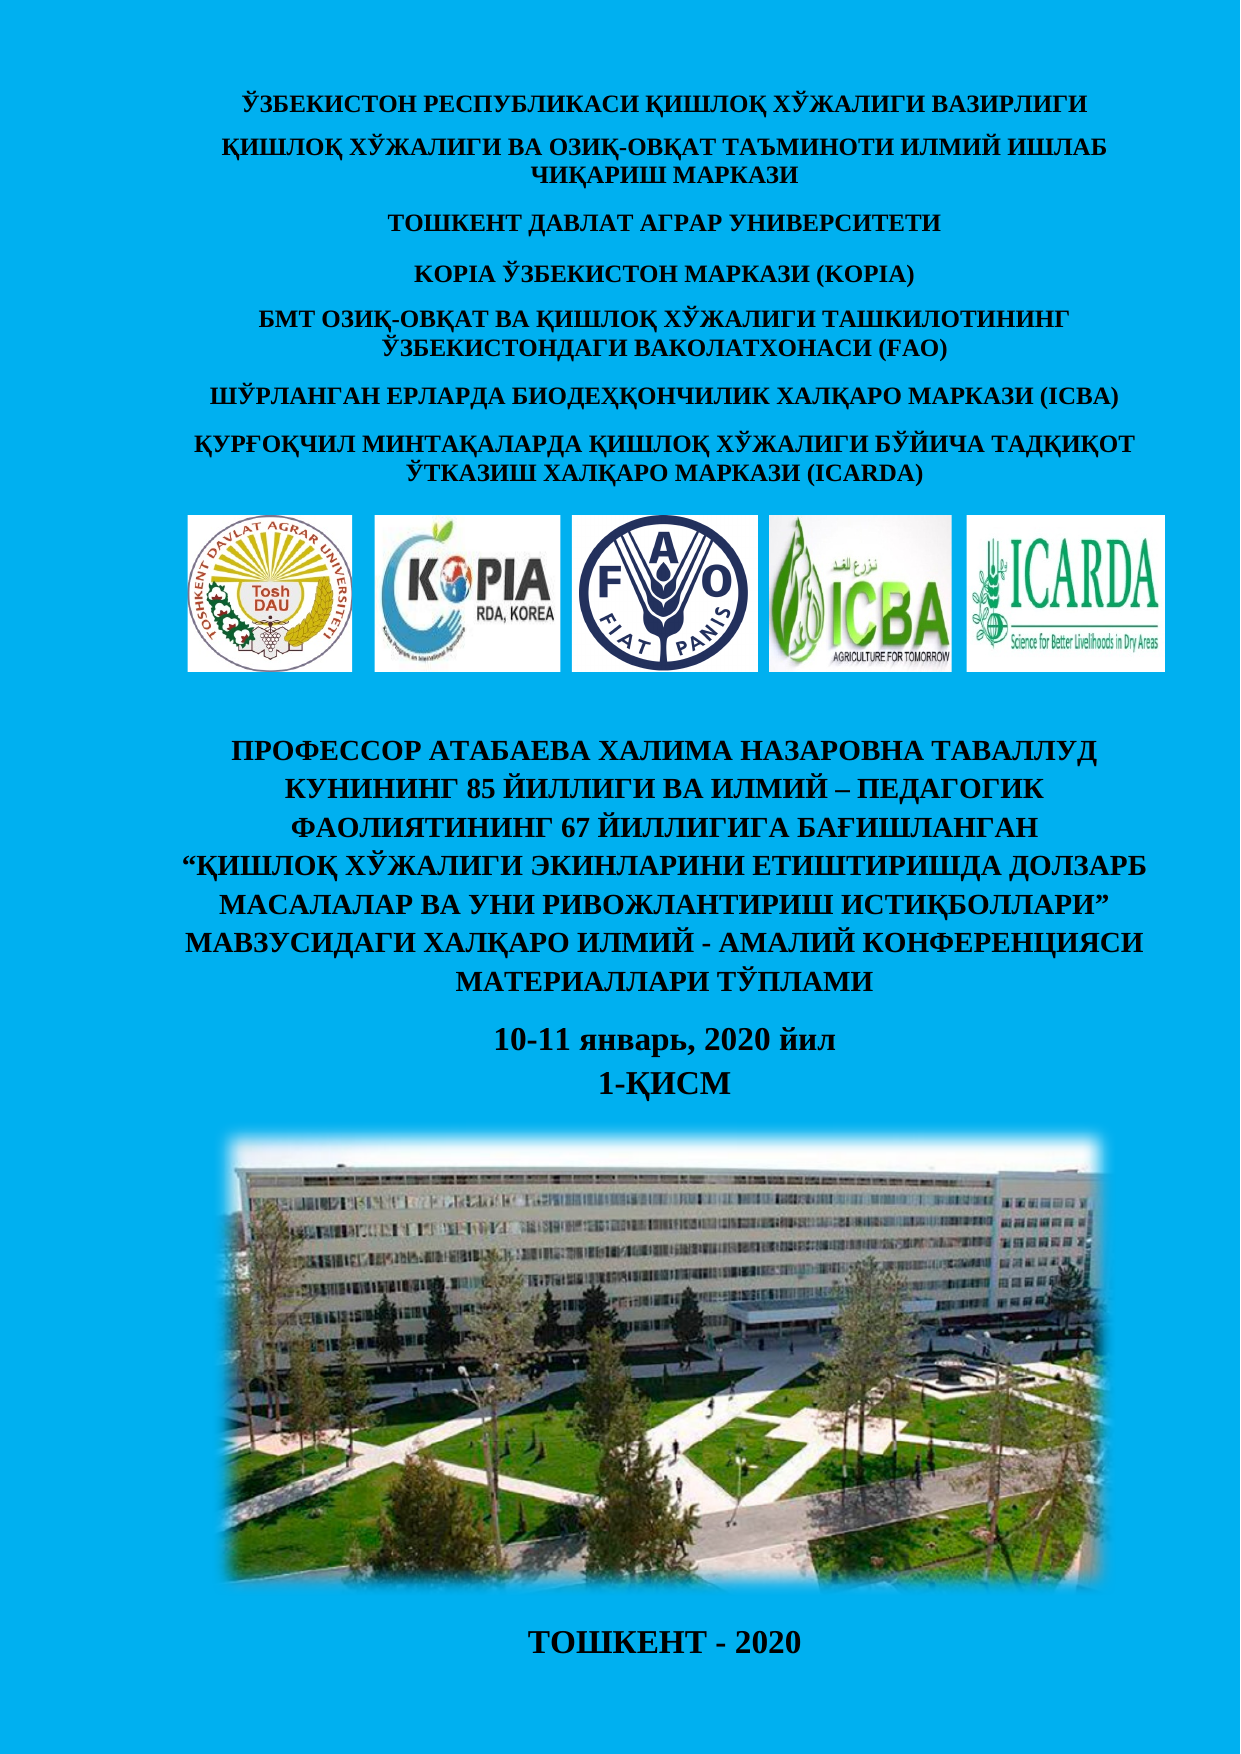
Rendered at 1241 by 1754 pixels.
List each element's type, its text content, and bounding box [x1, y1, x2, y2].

text “ҚИШЛОҚ ХЎЖАЛИГИ ЭКИНЛАРИНИ ЕТИШТИРИШДА ДОЛЗАРБ МАСАЛАЛАР ВА УНИ РИВОЖЛАНТИРИШ ИСТИҚБОЛЛАРИ” [177, 848, 1152, 920]
text ҚУРҒОҚЧИЛ МИНТАҚАЛАРДА ҚИШЛОҚ ХЎЖАЛИГИ БЎЙИЧА ТАДҚИҚОТ ЎТКАЗИШ ХАЛҚАРО МАРКАЗИ (ICARDA) [177, 429, 1152, 486]
text БМТ ОЗИҚ-ОВҚАТ ВА ҚИШЛОҚ ХЎЖАЛИГИ ТАШКИЛОТИНИНГ ЎЗБЕКИСТОНДАГИ ВАКОЛАТХОНАСИ (FAO) [177, 304, 1152, 362]
text МАВЗУСИДАГИ ХАЛҚАРО ИЛМИЙ - АМАЛИЙ КОНФЕРЕНЦИЯСИ МАТЕРИАЛЛАРИ ТЎПЛАМИ [177, 925, 1152, 997]
text ШЎРЛАНГАН ЕРЛАРДА БИОДЕҲҚОНЧИЛИК ХАЛҚАРО МАРКАЗИ (ICBA) [177, 381, 1152, 410]
table_header [166, 515, 363, 675]
text ТОШКЕНТ - 2020 [177, 1622, 1152, 1661]
picture [375, 516, 560, 671]
text ЎЗБЕКИСТОН РЕСПУБЛИКАСИ ҚИШЛОҚ ХЎЖАЛИГИ ВАЗИРЛИГИ [177, 89, 1152, 117]
picture [770, 516, 951, 671]
picture [967, 516, 1164, 671]
table_header [955, 515, 1167, 675]
picture [220, 1128, 1109, 1589]
text ҚИШЛОҚ ХЎЖАЛИГИ ВА ОЗИҚ-ОВҚАТ ТАЪМИНОТИ ИЛМИЙ ИШЛАБ ЧИҚАРИШ МАРКАЗИ [177, 132, 1152, 189]
text 10-11 январь, 2020 йил [177, 1019, 1152, 1057]
text ТОШКЕНТ ДАВЛАТ АГРАР УНИВЕРСИТЕТИ [177, 208, 1152, 237]
text 1-ҚИСМ [177, 1063, 1152, 1101]
table_header [561, 515, 758, 675]
picture [188, 516, 352, 671]
table_header [363, 515, 561, 675]
picture [572, 516, 757, 671]
text ПРОФЕССОР АТАБАЕВА ХАЛИМА НАЗАРОВНА ТАВАЛЛУД КУНИНИНГ 85 ЙИЛЛИГИ ВА ИЛМИЙ – ПЕДАГОГИК ФАОЛИЯТИНИНГ 67 ЙИЛЛИГИГА БАҒИШЛАНГАН [177, 733, 1152, 843]
text KOPIA ЎЗБЕКИСТОН МАРКАЗИ (KOPIA) [177, 259, 1152, 287]
table_header [758, 515, 955, 675]
